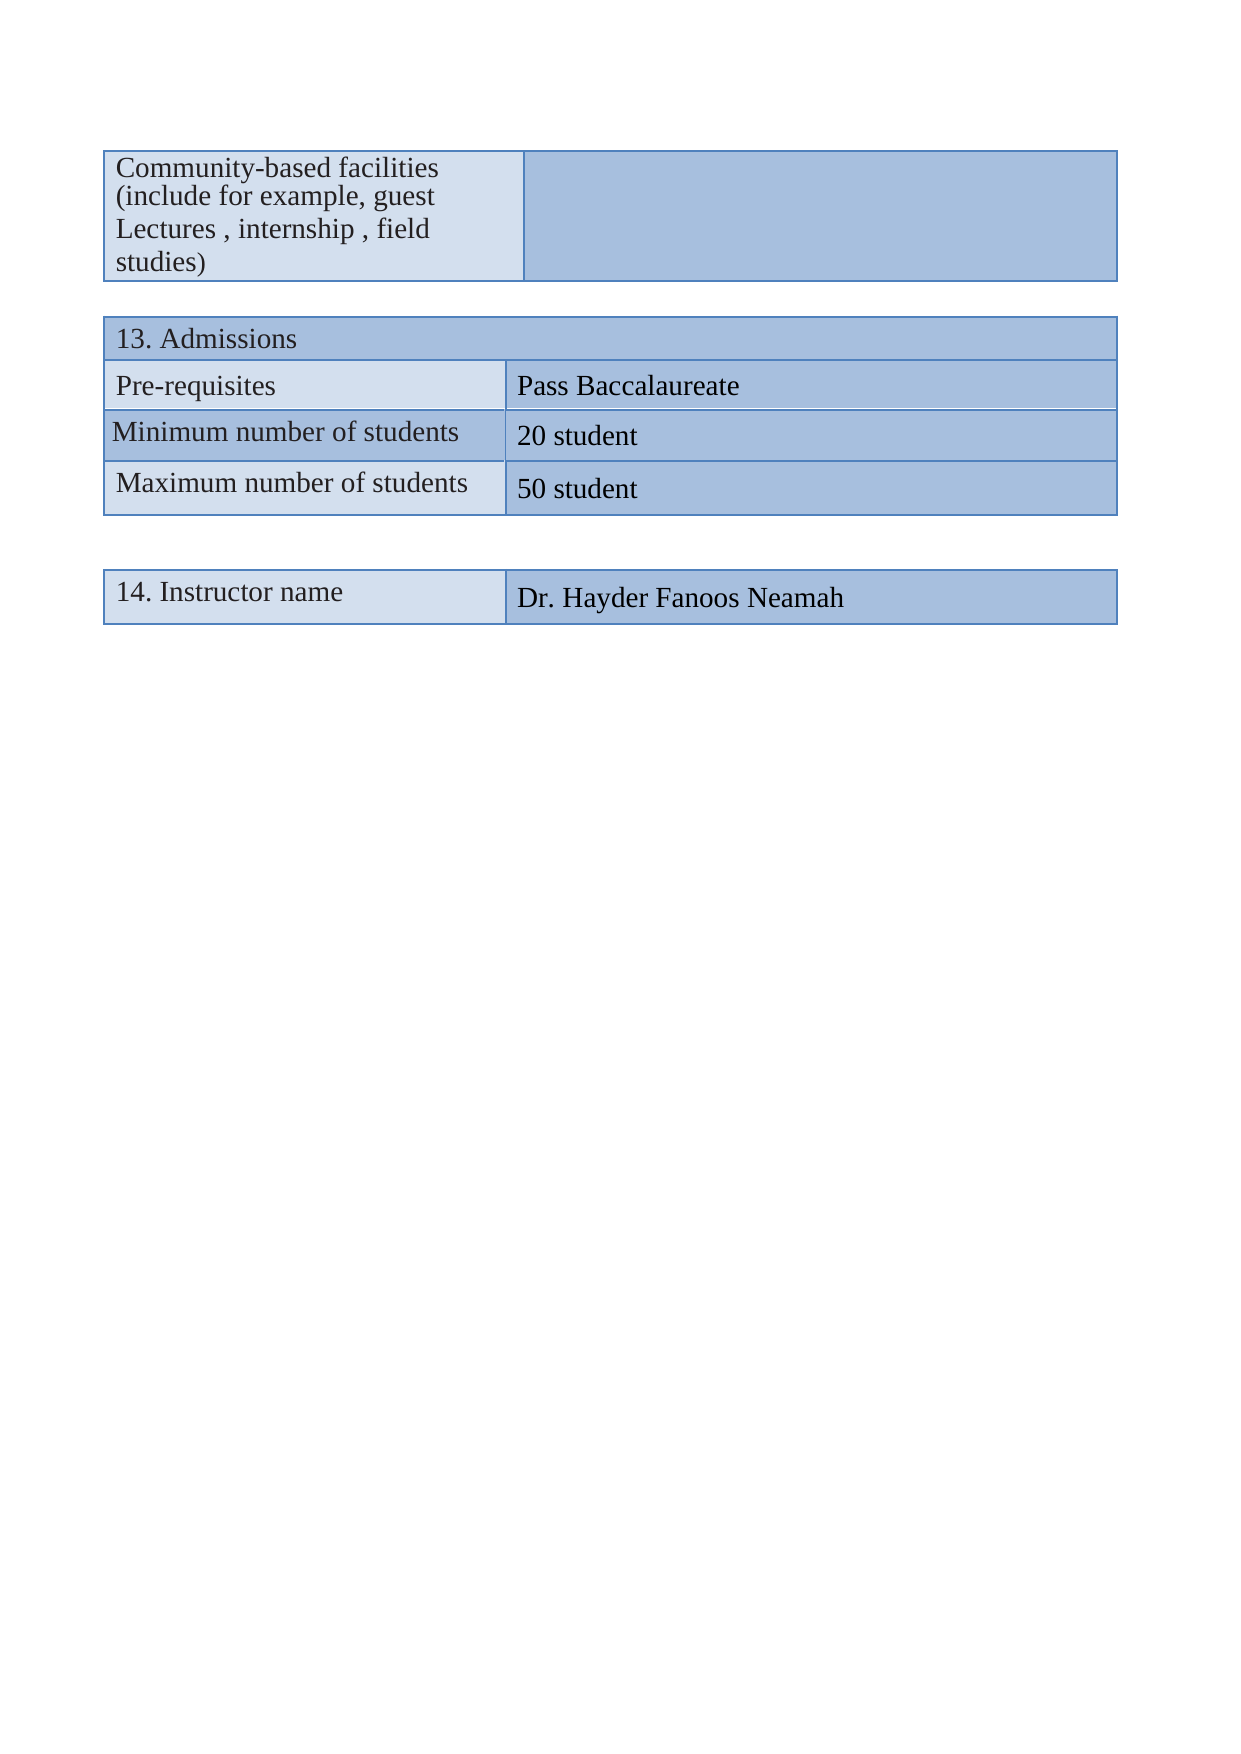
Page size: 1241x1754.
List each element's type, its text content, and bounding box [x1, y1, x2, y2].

table_cell Minimum number of students [105, 409, 505, 460]
table_cell Pre-requisites [105, 361, 505, 408]
table_cell Pass Baccalaureate [507, 361, 1116, 408]
table_header 13. Admissions [105, 318, 1116, 359]
table_cell 20 student [506, 411, 1116, 460]
table_header Dr. Hayder Fanoos Neamah [507, 571, 1116, 623]
table_cell 50 student [507, 462, 1116, 514]
table_cell Maximum number of students [105, 460, 505, 514]
table_cell Community-based facilities (include for example, guest Lectures , internship , field studies) [105, 152, 523, 280]
table_header 14. Instructor name [105, 571, 505, 623]
table_cell [525, 152, 1116, 280]
